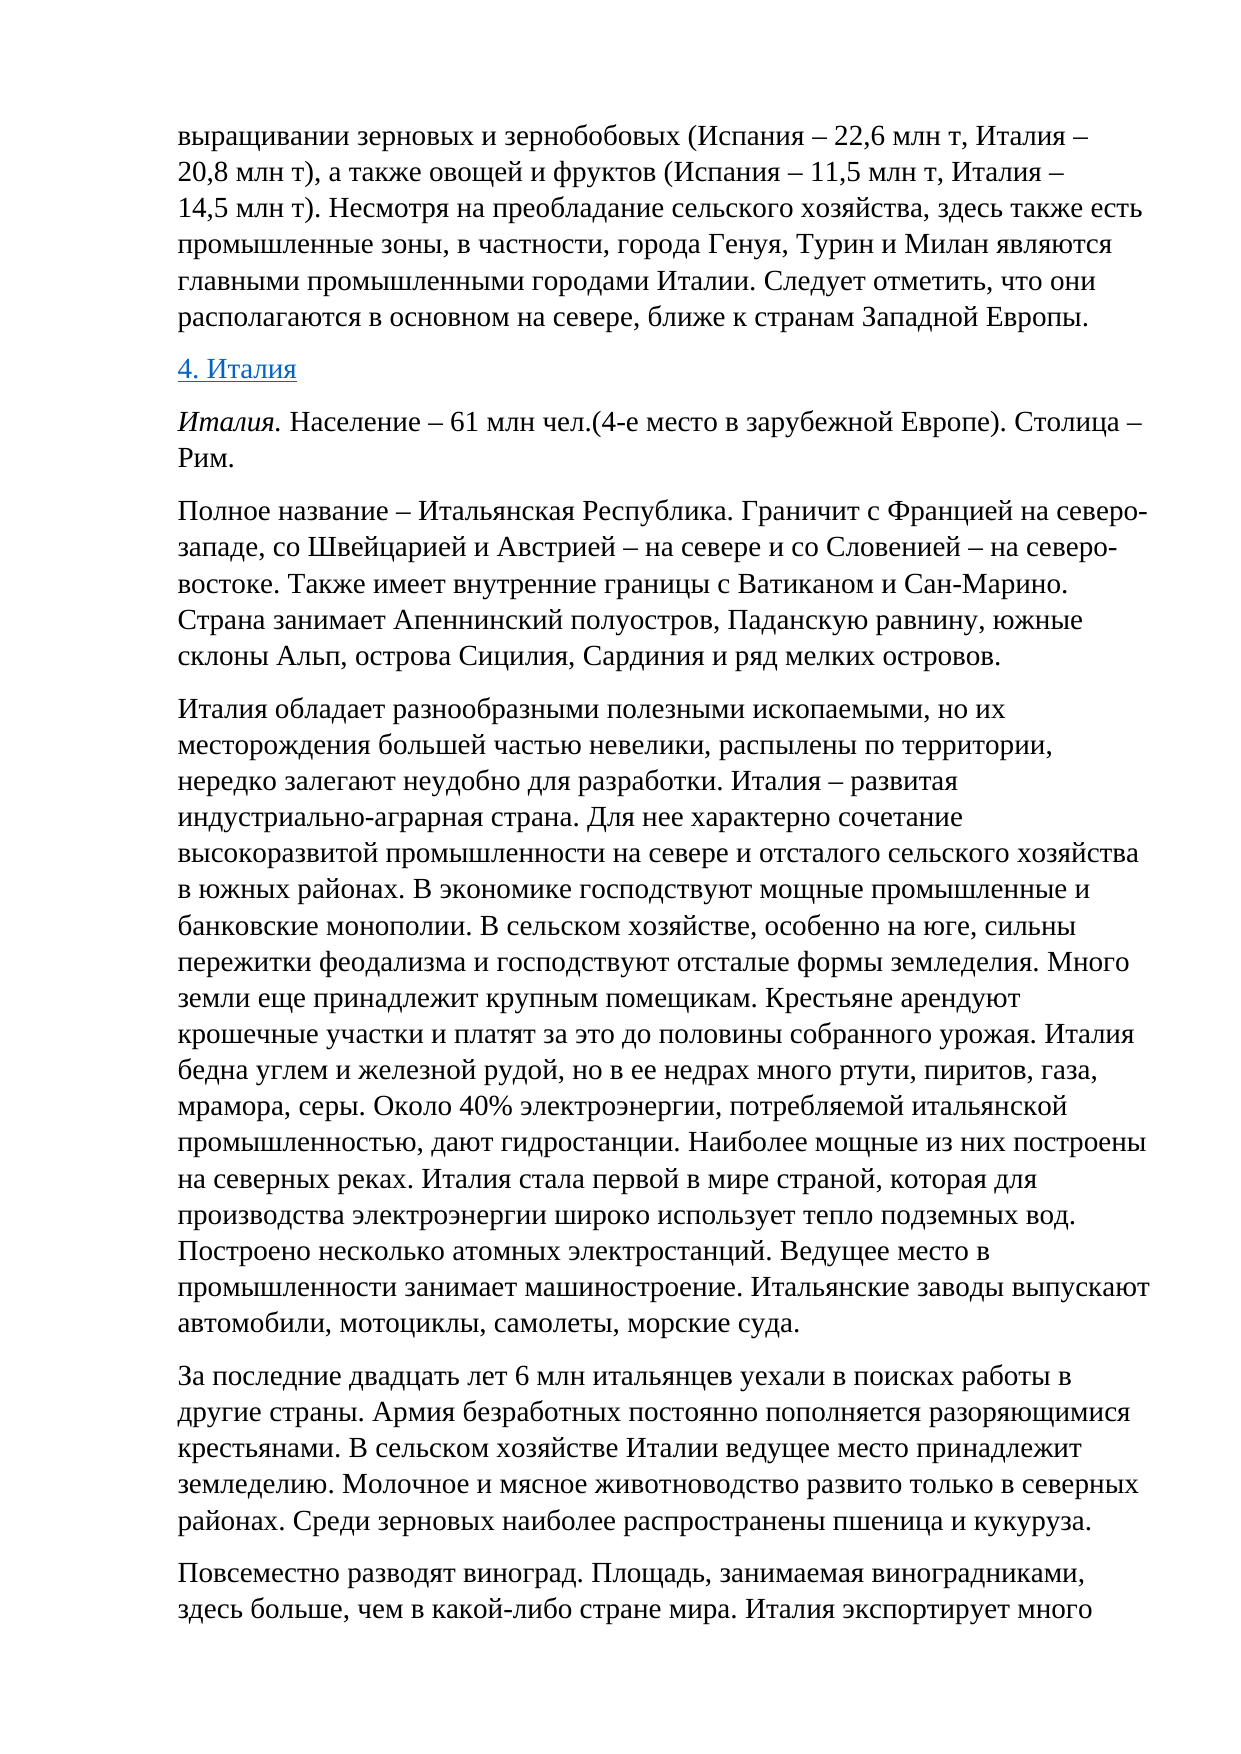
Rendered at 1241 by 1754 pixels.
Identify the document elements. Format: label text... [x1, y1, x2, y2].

text 4. Италия [177, 352, 1152, 385]
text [177, 118, 1152, 332]
text Полное название – Итальянская Республика. Граничит с Францией на северо-западе, со Швейцарией и Австрией – на севере и со Словенией – на северо-востоке. Также имеет внутренние границы с Ватиканом и Сан-Марино. Страна занимает Апеннинский полуостров, Паданскую равнину, южные склоны Альп, острова Сицилия, Сардиния и ряд мелких островов. [177, 493, 1152, 672]
text Италия. Население – 61 млн чел.(4-е место в зарубежной Европе). Столица – Рим. [177, 404, 1152, 474]
text За последние двадцать лет 6 млн итальянцев уехали в поисках работы в другие страны. Армия безработных постоянно пополняется разоряющимися крестьянами. В сельском хозяйстве Италии ведущее место принадлежит земледелию. Молочное и мясное животноводство развито только в северных районах. Среди зерновых наиболее распространены пшеница и кукуруза. [177, 1358, 1152, 1536]
text Италия обладает разнообразными полезными ископаемыми, но их месторождения большей частью невелики, распылены по территории, нередко залегают неудобно для разработки. Италия – развитая индустриально-аграрная страна. Для нее характерно сочетание высокоразвитой промышленности на севере и отсталого сельского хозяйства в южных районах. В экономике господствуют мощные промышленные и банковские монополии. В сельском хозяйстве, особенно на юге, сильны пережитки феодализма и господствуют отсталые формы земледелия. Много земли еще принадлежит крупным помещикам. Крестьяне арендуют крошечные участки и платят за это до половины собранного урожая. Италия бедна углем и железной рудой, но в ее недрах много ртути, пиритов, газа, мрамора, серы. Около 40% электроэнергии, потребляемой итальянской промышленностью, дают гидростанции. Наиболее мощные из них построены на северных реках. Италия стала первой в мире страной, которая для производства электроэнергии широко использует тепло подземных вод. Построено несколько атомных электростанций. Ведущее место в промышленности занимает машиностроение. Итальянские заводы выпускают автомобили, мотоциклы, самолеты, морские суда. [177, 691, 1152, 1339]
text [177, 1556, 1152, 1625]
